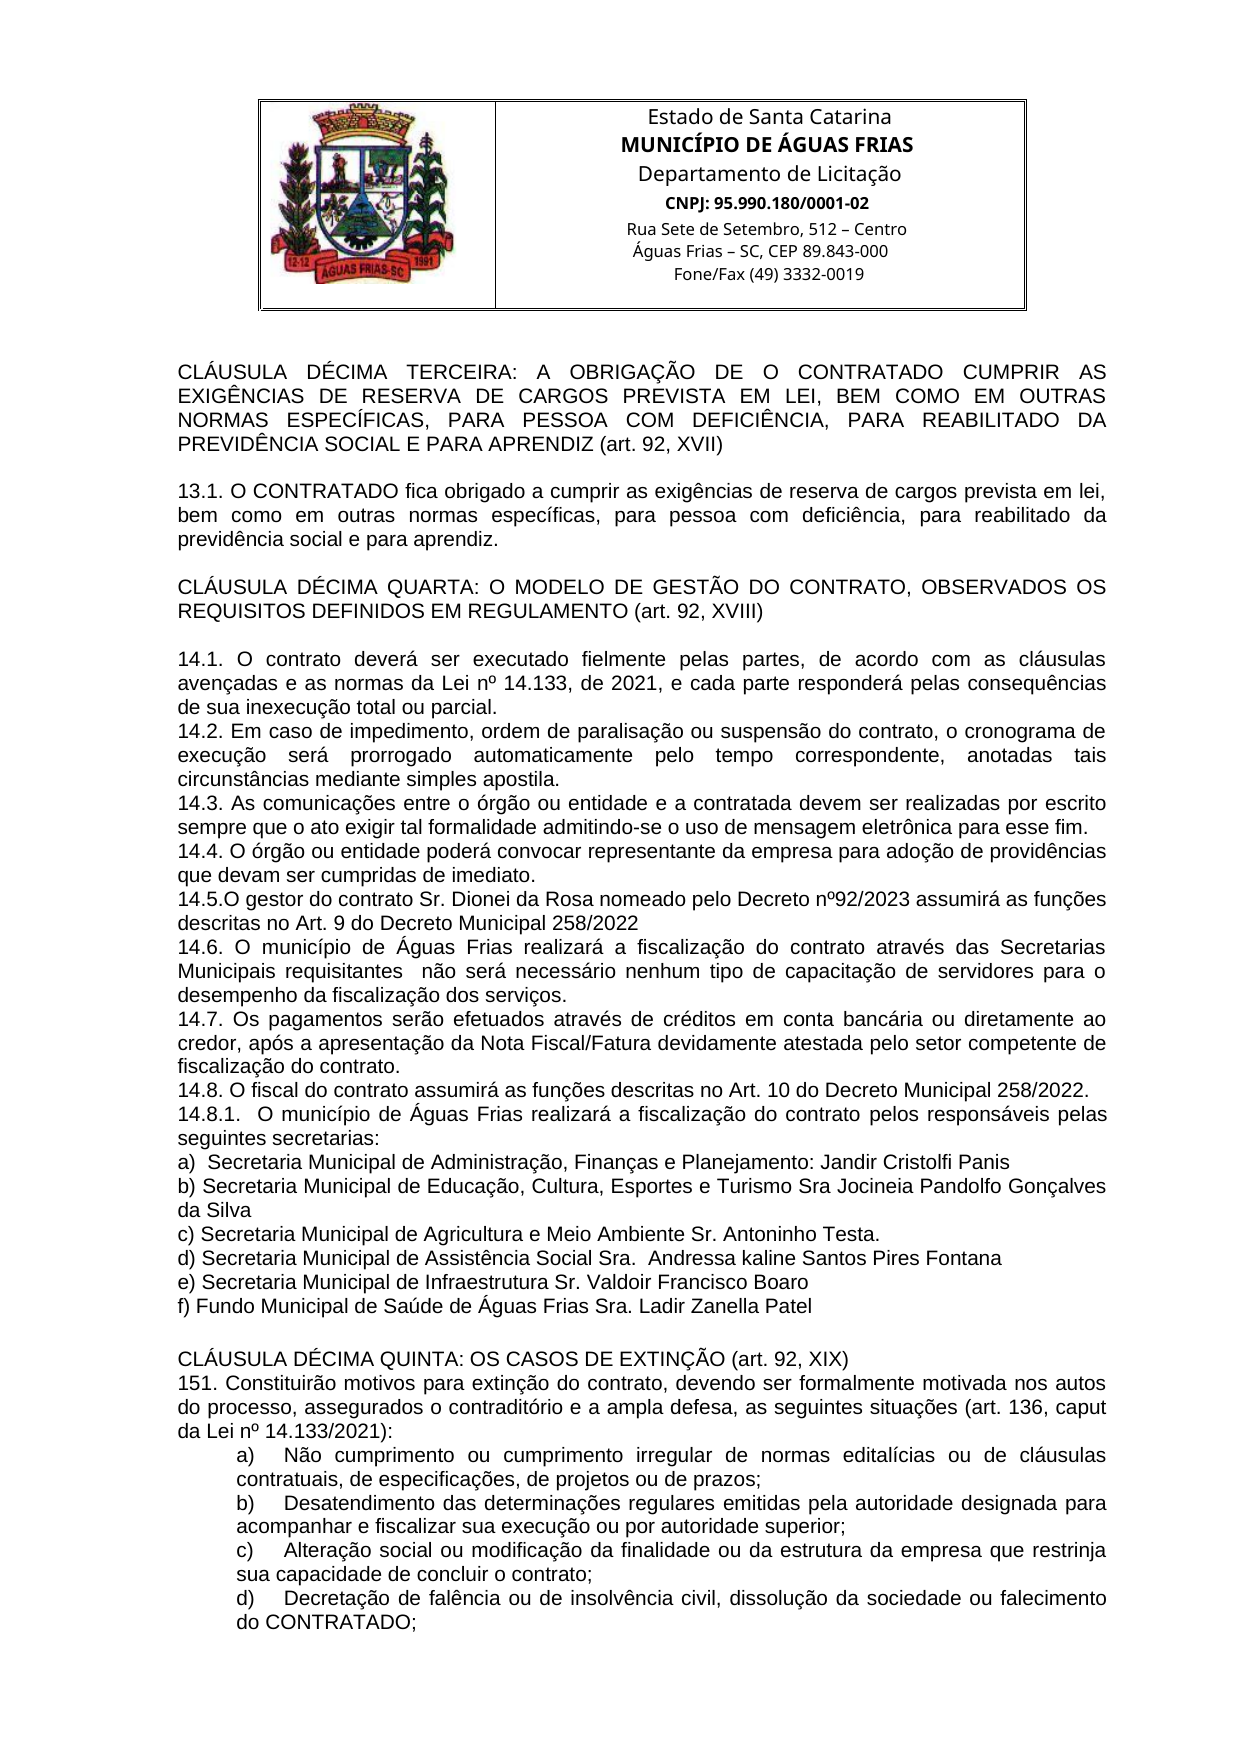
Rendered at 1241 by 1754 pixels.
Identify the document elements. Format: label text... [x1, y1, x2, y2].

text d) Secretaria Municipal de Assistência Social Sra. Andressa kaline Santos Pires Fontana [177, 1246, 1107, 1270]
text 14.3. As comunicações entre o órgão ou entidade e a contratada devem ser realizadas por escrito sempre que o ato exigir tal formalidade admitindo-se o uso de mensagem eletrônica para esse fim. [177, 791, 1107, 839]
text a) Não cumprimento ou cumprimento irregular de normas editalícias ou de cláusulas contratuais, de especificações, de projetos ou de prazos; [236, 1442, 1107, 1490]
text CLÁUSULA DÉCIMA QUINTA: OS CASOS DE EXTINÇÃO (art. 92, XIX) [177, 1347, 1107, 1371]
text 14.6. O município de Águas Frias realizará a fiscalização do contrato através das Secretarias Municipais requisitantes não será necessário nenhum tipo de capacitação de servidores para o desempenho da fiscalização dos serviços. [177, 934, 1107, 1006]
text b) Secretaria Municipal de Educação, Cultura, Esportes e Turismo Sra Jocineia Pandolfo Gonçalves da Silva [177, 1174, 1107, 1222]
text 14.1. O contrato deverá ser executado fielmente pelas partes, de acordo com as cláusulas avençadas e as normas da Lei nº 14.133, de 2021, e cada parte responderá pelas consequências de sua inexecução total ou parcial. [177, 647, 1107, 719]
text 14.2. Em caso de impedimento, ordem de paralisação ou suspensão do contrato, o cronograma de execução será prorrogado automaticamente pelo tempo correspondente, anotadas tais circunstâncias mediante simples apostila. [177, 719, 1107, 791]
text 13.1. O CONTRATADO fica obrigado a cumprir as exigências de reserva de cargos prevista em lei, bem como em outras normas específicas, para pessoa com deficiência, para reabilitado da previdência social e para aprendiz. [177, 479, 1107, 551]
text d) Decretação de falência ou de insolvência civil, dissolução da sociedade ou falecimento do CONTRATADO; [236, 1586, 1107, 1634]
text a) Secretaria Municipal de Administração, Finanças e Planejamento: Jandir Cristolfi Panis [177, 1150, 1107, 1174]
text 14.7. Os pagamentos serão efetuados através de créditos em conta bancária ou diretamente ao credor, após a apresentação da Nota Fiscal/Fatura devidamente atestada pelo setor competente de fiscalização do contrato. [177, 1006, 1107, 1078]
text c) Alteração social ou modificação da finalidade ou da estrutura da empresa que restrinja sua capacidade de concluir o contrato; [236, 1538, 1107, 1586]
text f) Fundo Municipal de Saúde de Águas Frias Sra. Ladir Zanella Patel [177, 1294, 1107, 1318]
text c) Secretaria Municipal de Agricultura e Meio Ambiente Sr. Antoninho Testa. [177, 1222, 1107, 1246]
text 14.8. O fiscal do contrato assumirá as funções descritas no Art. 10 do Decreto Municipal 258/2022. [177, 1078, 1107, 1102]
text e) Secretaria Municipal de Infraestrutura Sr. Valdoir Francisco Boaro [177, 1270, 1107, 1294]
text 151. Constituirão motivos para extinção do contrato, devendo ser formalmente motivada nos autos do processo, assegurados o contraditório e a ampla defesa, as seguintes situações (art. 136, caput da Lei nº 14.133/2021): [177, 1371, 1107, 1442]
text 14.5.O gestor do contrato Sr. Dionei da Rosa nomeado pelo Decreto nº92/2023 assumirá as funções descritas no Art. 9 do Decreto Municipal 258/2022 [177, 887, 1107, 934]
text b) Desatendimento das determinações regulares emitidas pela autoridade designada para acompanhar e fiscalizar sua execução ou por autoridade superior; [236, 1490, 1107, 1538]
picture [270, 102, 457, 284]
text 14.4. O órgão ou entidade poderá convocar representante da empresa para adoção de providências que devam ser cumpridas de imediato. [177, 839, 1107, 887]
text CLÁUSULA DÉCIMA QUARTA: O MODELO DE GESTÃO DO CONTRATO, OBSERVADOS OS REQUISITOS DEFINIDOS EM REGULAMENTO (art. 92, XVIII) [177, 575, 1107, 623]
text 14.8.1. O município de Águas Frias realizará a fiscalização do contrato pelos responsáveis pelas seguintes secretarias: [177, 1102, 1107, 1150]
text CLÁUSULA DÉCIMA TERCEIRA: A OBRIGAÇÃO DE O CONTRATADO CUMPRIR AS EXIGÊNCIAS DE RESERVA DE CARGOS PREVISTA EM LEI, BEM COMO EM OUTRAS NORMAS ESPECÍFICAS, PARA PESSOA COM DEFICIÊNCIA, PARA REABILITADO DA PREVIDÊNCIA SOCIAL E PARA APRENDIZ (art. 92, XVII) [177, 359, 1107, 455]
